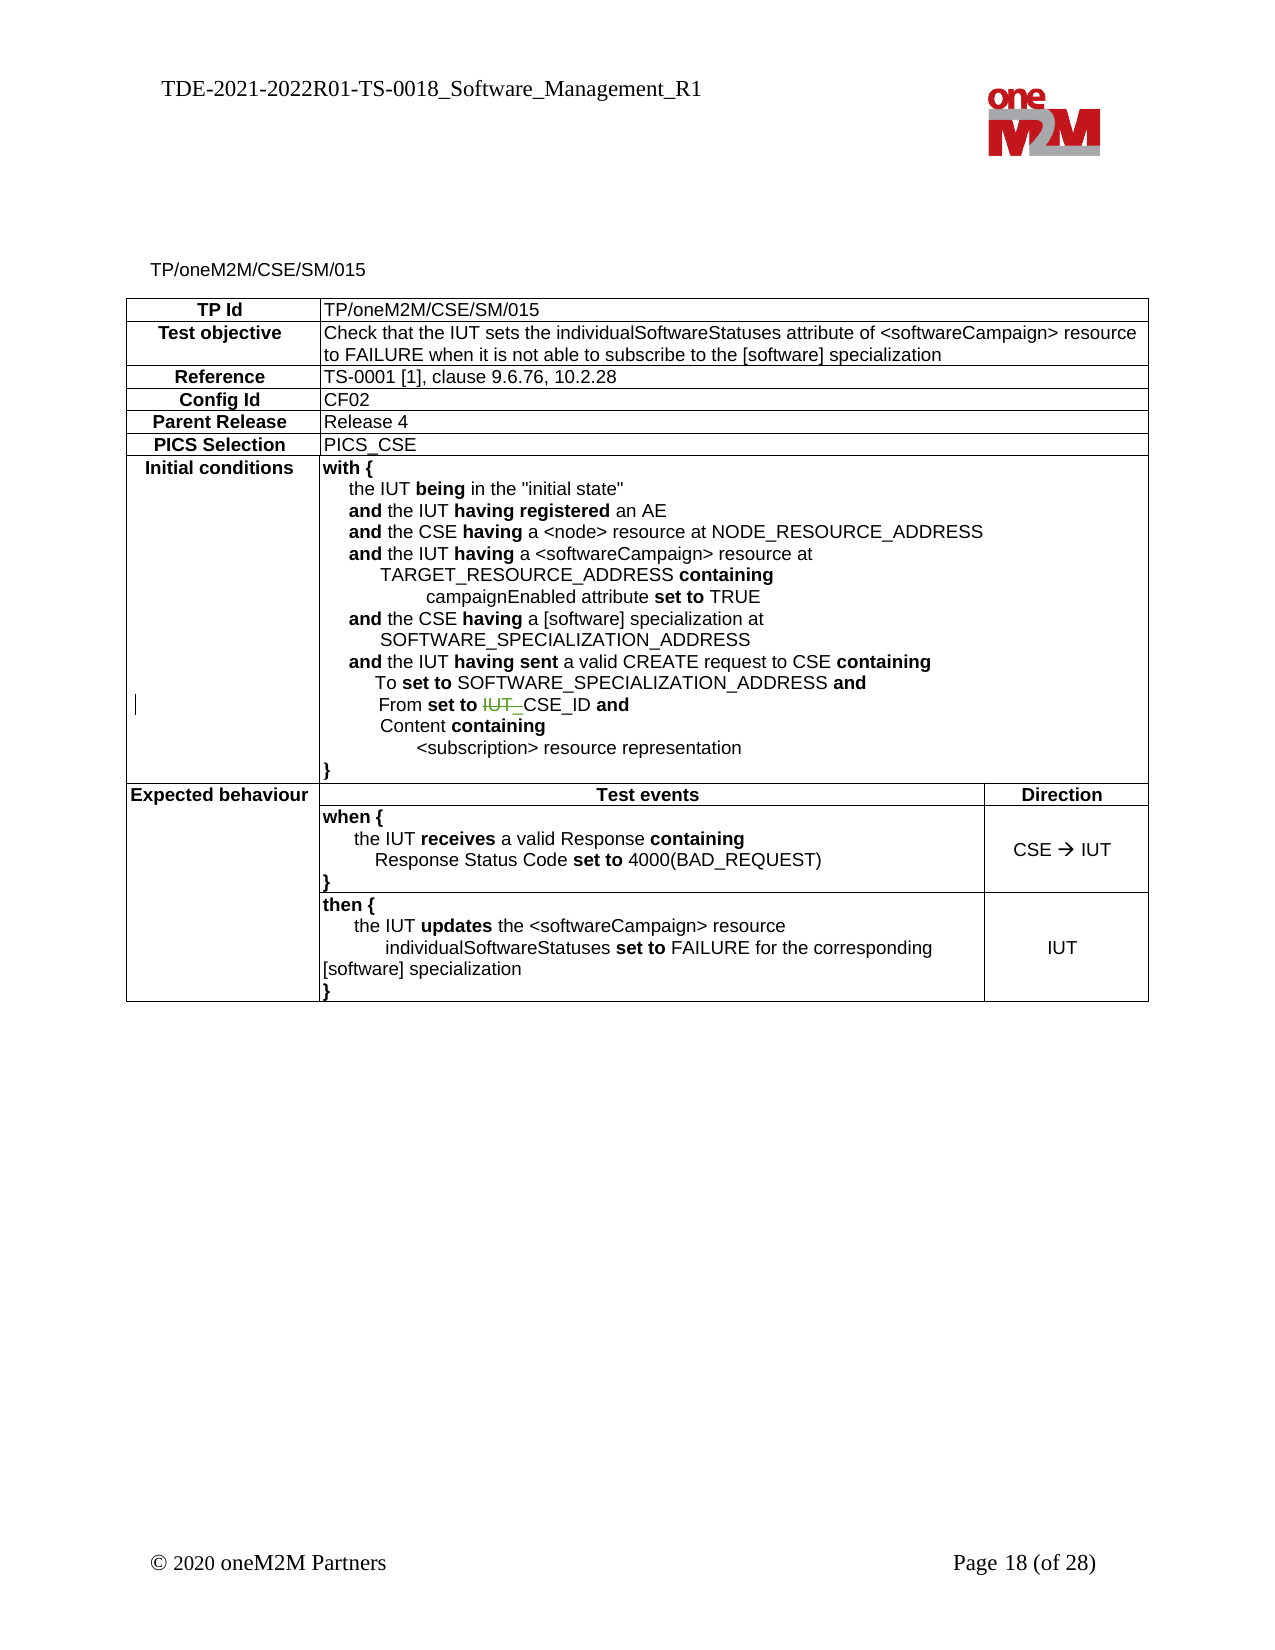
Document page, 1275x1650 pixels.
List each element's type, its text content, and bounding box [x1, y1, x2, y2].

table_cell CSE IUT [985, 806, 1148, 892]
text TP/oneM2M/CSE/SM/015 [150, 258, 1125, 280]
table_cell Test events [320, 784, 984, 805]
table_cell Direction [985, 784, 1148, 805]
table_cell when { the IUT receives a valid Response containing Response Status Code set to 4000(BAD_REQUEST) } [320, 806, 984, 892]
table_cell PICS_CSE [321, 434, 1148, 455]
table_cell Reference [127, 366, 320, 388]
table_cell Release 4 [321, 411, 1148, 433]
table_cell Initial conditions [127, 456, 319, 782]
table_cell Config Id [127, 389, 320, 410]
table_cell Test objective [127, 322, 320, 365]
table_cell Expected behaviour [127, 784, 319, 1001]
table_cell Parent Release [127, 411, 320, 433]
table_cell with { the IUT being in the "initial state" and the IUT having registered an AE and the CSE having a <node> resource at NODE_RESOURCE_ADDRESS and the IUT having a <softwareCampaign> resource at TARGET_RESOURCE_ADDRESS containing campaignEnabled attribute set to TRUE and the CSE having a [software] specialization at SOFTWARE_SPECIALIZATION_ADDRESS and the IUT having sent a valid CREATE request to CSE containing To set to SOFTWARE_SPECIALIZATION_ADDRESS and From set to CSE_ID and Content containing <subscription> resource representation } [320, 456, 1148, 782]
table_header TP Id [127, 299, 320, 321]
table_header TP/oneM2M/CSE/SM/015 [321, 299, 1148, 321]
table_cell CF02 [321, 389, 1148, 410]
table_cell Check that the IUT sets the individualSoftwareStatuses attribute of <softwareCampaign> resource to FAILURE when it is not able to subscribe to the [software] specialization [321, 322, 1148, 365]
picture [974, 75, 1114, 171]
table_cell PICS Selection [127, 434, 320, 455]
table_cell TS-0001 [1], clause 9.6.76, 10.2.28 [321, 366, 1148, 388]
table_cell then { the IUT updates the <softwareCampaign> resource individualSoftwareStatuses set to FAILURE for the corresponding [software] specialization } [320, 893, 984, 1001]
table_cell IUT [985, 893, 1148, 1001]
